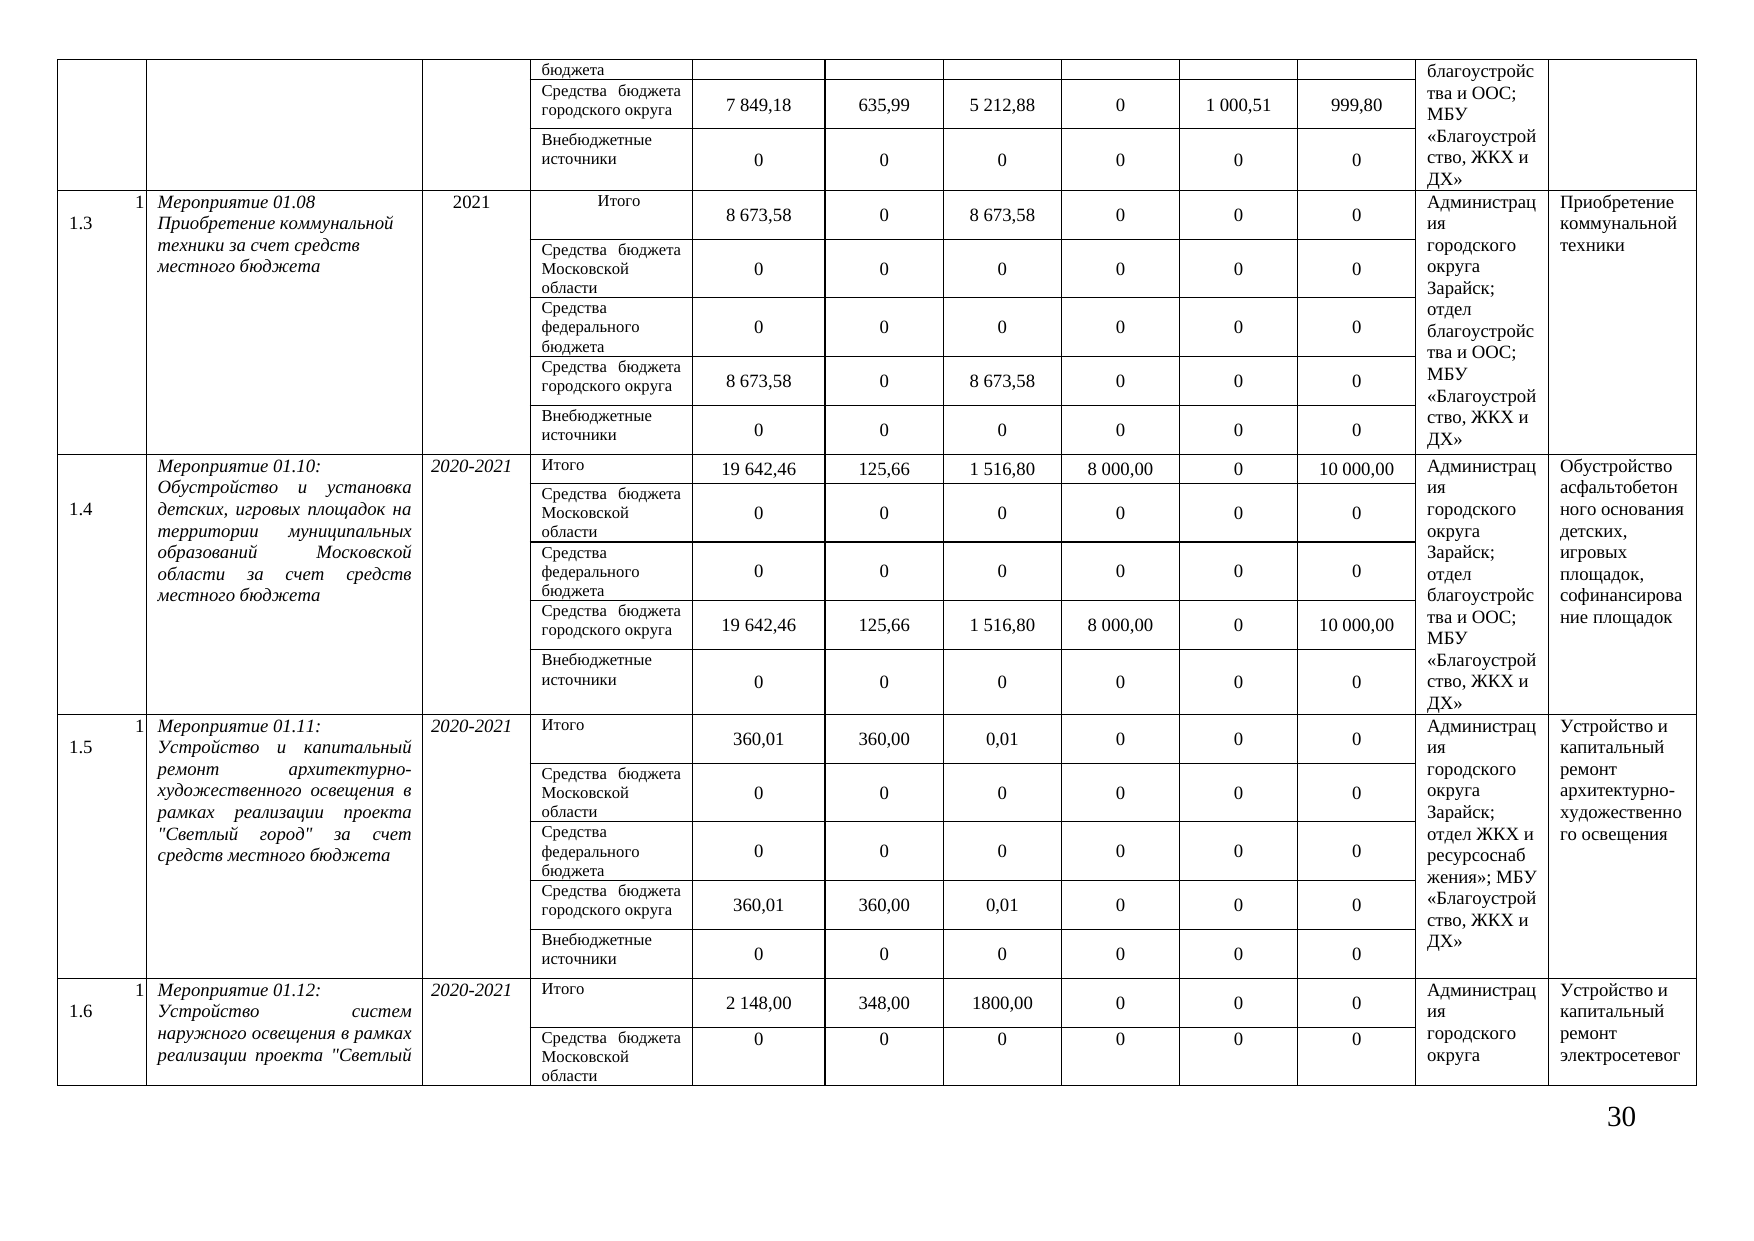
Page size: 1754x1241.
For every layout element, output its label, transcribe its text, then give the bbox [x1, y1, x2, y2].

table_cell Внебюджетные источники [531, 129, 692, 189]
table_cell Итого [531, 455, 692, 483]
table_cell 0 [1180, 650, 1297, 713]
table_cell 0 [1180, 715, 1297, 763]
table_cell Внебюджетные источники [531, 930, 692, 978]
table_cell 10 000,00 [1298, 601, 1415, 649]
table_cell 0 [1062, 764, 1179, 821]
table_cell 0 [1180, 543, 1297, 600]
table_cell 999,80 [1298, 80, 1415, 128]
table_cell 0 [1062, 298, 1179, 356]
table_cell Мероприятие 01.11: Устройство и капитальный ремонт архитектурно-художественного освещения в рамках реализации проекта "Светлый город" за счет средств местного бюджета [147, 715, 422, 978]
table_cell 0 [1298, 822, 1415, 880]
table_cell 0 [1062, 60, 1179, 79]
table_cell 0 [1298, 1028, 1415, 1085]
table_cell 0 [693, 543, 824, 600]
table_cell 0 [693, 60, 824, 79]
table_cell 11.6 [58, 979, 146, 1085]
table_cell 0 [693, 930, 824, 978]
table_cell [1416, 191, 1548, 454]
table_cell Средства бюджета Московской области [531, 240, 692, 297]
table_cell 0 [1062, 881, 1179, 929]
table_cell 0 [1180, 240, 1297, 297]
table_cell Внебюджетные источники [531, 406, 692, 454]
table_cell 1 516,80 [944, 455, 1061, 483]
table_cell 8 673,58 [944, 191, 1061, 238]
table_cell 0 [1180, 764, 1297, 821]
table_cell 2020-2021 [423, 455, 530, 713]
table_cell 0 [1180, 601, 1297, 649]
table_cell 0 [693, 406, 824, 454]
table_cell 11.5 [58, 715, 146, 978]
table_cell 10 000,00 [1298, 455, 1415, 483]
table_cell 0 [1298, 240, 1415, 297]
table_cell 0 [1298, 357, 1415, 405]
table_cell Внебюджетные источники [531, 650, 692, 713]
table_cell 0 [1298, 298, 1415, 356]
table_cell 0 [826, 822, 943, 880]
table_cell 0 [944, 129, 1061, 189]
table_cell Итого [531, 715, 692, 763]
table_cell Средства федерального бюджета [531, 298, 692, 356]
table_cell Средства бюджета Московской области [531, 764, 692, 821]
table_cell 0 [1062, 543, 1179, 600]
table_cell 360,01 [693, 715, 824, 763]
table_cell 0 [944, 298, 1061, 356]
table_cell 0,01 [944, 715, 1061, 763]
table_cell 0,01 [944, 881, 1061, 929]
table_cell Средства бюджета городского округа [531, 80, 692, 128]
table_cell Средства бюджета городского округа [531, 601, 692, 649]
table_cell 635,99 [826, 80, 943, 128]
table_cell 0 [1180, 484, 1297, 541]
table_cell 0 [1062, 129, 1179, 189]
table_cell 1 000,51 [1180, 80, 1297, 128]
table_cell 0 [826, 357, 943, 405]
table_cell 0 [826, 764, 943, 821]
table_cell 0 [944, 650, 1061, 713]
table_cell 1.4 [58, 455, 146, 713]
table_cell 125,66 [826, 455, 943, 483]
table_cell 0 [1062, 650, 1179, 713]
table_cell 0 [1180, 455, 1297, 483]
table_cell Средства федерального бюджета [531, 543, 692, 600]
table_cell 0 [826, 1028, 943, 1085]
table_cell 0 [1298, 129, 1415, 189]
table_cell 360,00 [826, 715, 943, 763]
table_cell Итого [531, 979, 692, 1027]
table_cell 19 642,46 [693, 601, 824, 649]
table_cell Средства бюджета Московской области [531, 484, 692, 541]
table_cell 8 000,00 [1062, 455, 1179, 483]
table_cell 2021 [423, 191, 530, 454]
table_cell 360,00 [826, 881, 943, 929]
table_cell 8 000,00 [1062, 601, 1179, 649]
table_cell 0 [693, 1028, 824, 1085]
table_cell Мероприятие 01.10: Обустройство и установка детских, игровых площадок на территории муниципальных образований Московской области за счет средств местного бюджета [147, 455, 422, 713]
table_cell 0 [826, 406, 943, 454]
table_cell 2020-2021 [423, 979, 530, 1085]
table_cell 0 [1298, 191, 1415, 238]
table_cell 0 [1180, 129, 1297, 189]
table_cell 2020-2021 [423, 715, 530, 978]
table_cell 0 [944, 930, 1061, 978]
table_cell 0 [1180, 822, 1297, 880]
table_cell 0 [944, 60, 1061, 79]
table_cell 0 [1298, 60, 1415, 79]
table_cell Устройство и капитальный ремонт архитектурно-художественного освещения [1549, 715, 1696, 978]
table_cell 0 [826, 650, 943, 713]
table_cell 125,66 [826, 601, 943, 649]
table_cell 0 [826, 298, 943, 356]
table_cell 360,01 [693, 881, 824, 929]
table_cell 5 212,88 [944, 80, 1061, 128]
table_cell 0 [1062, 1028, 1179, 1085]
table_cell 0 [826, 930, 943, 978]
table_cell 0 [826, 129, 943, 189]
table_cell 0 [693, 129, 824, 189]
table_cell 0 [1062, 406, 1179, 454]
table_cell 1800,00 [944, 979, 1061, 1027]
table_cell 0 [1298, 764, 1415, 821]
table_cell Мероприятие 01.08 Приобретение коммунальной техники за счет средств местного бюджета [147, 191, 422, 454]
table_cell 0 [693, 650, 824, 713]
table_cell 0 [1180, 406, 1297, 454]
table_cell Администрация городского округа Зарайск; отдел ЖКХ и ресурсоснабжения»; МБУ «Благоустройство, ЖКХ и ДХ» [1416, 715, 1548, 978]
table_cell 8 673,58 [693, 357, 824, 405]
table_cell 0 [1062, 930, 1179, 978]
table_cell 0 [1180, 881, 1297, 929]
table_cell 1 516,80 [944, 601, 1061, 649]
table_cell Средства бюджета городского округа [531, 881, 692, 929]
table_cell 0 [1062, 357, 1179, 405]
table_cell 0 [1180, 298, 1297, 356]
table_cell 2 148,00 [693, 979, 824, 1027]
table_cell 0 [1062, 822, 1179, 880]
table_cell 0 [944, 240, 1061, 297]
table_cell 348,00 [826, 979, 943, 1027]
table_cell Администрация городского округа Зарайск; отдел ЖКХ и ресурсоснабжения»; МБУ «Благоустройство, ЖКХ и ДХ» [1416, 979, 1548, 1085]
table_cell 0 [1180, 357, 1297, 405]
table_cell 0 [1298, 930, 1415, 978]
table_cell 0 [1180, 1028, 1297, 1085]
table_cell Обустройство асфальтобетонного основания детских, игровых площадок, софинансирование площадок [1549, 455, 1696, 713]
table_cell 0 [1180, 191, 1297, 238]
table_cell 8 673,58 [693, 191, 824, 238]
table_cell 11.3 [58, 191, 146, 454]
table_cell 0 [944, 764, 1061, 821]
table_cell 0 [944, 822, 1061, 880]
table_cell Средства бюджета городского округа [531, 357, 692, 405]
table_cell 0 [693, 484, 824, 541]
table_cell 0 [1180, 979, 1297, 1027]
table_cell 0 [1062, 484, 1179, 541]
table_cell 0 [944, 406, 1061, 454]
table_cell Средства федерального бюджета [531, 822, 692, 880]
table_cell Приобретение коммунальной техники [1549, 191, 1696, 454]
table_cell 8 673,58 [944, 357, 1061, 405]
table_cell 0 [826, 543, 943, 600]
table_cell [531, 60, 692, 79]
table_cell 0 [1298, 484, 1415, 541]
table_cell 0 [1298, 715, 1415, 763]
table_cell 0 [1298, 650, 1415, 713]
table_cell 0 [693, 822, 824, 880]
table_cell Мероприятие 01.12: Устройство систем наружного освещения в рамках реализации проекта "Светлый город" за счет средств местного бюджета [147, 979, 422, 1085]
table_cell Администрация городского округа Зарайск; отдел благоустройства и ООС; МБУ «Благоустройство, ЖКХ и ДХ» [1416, 455, 1548, 713]
table_cell 19 642,46 [693, 455, 824, 483]
table_cell 0 [1298, 543, 1415, 600]
table_cell 7 849,18 [693, 80, 824, 128]
table_cell 0 [826, 191, 943, 238]
table_cell Итого [531, 191, 692, 238]
table_cell Устройство и капитальный ремонт электросетевого хозяйства, систем наружного освещения [1549, 979, 1696, 1085]
table_cell 0 [1180, 60, 1297, 79]
table_cell 0 [944, 543, 1061, 600]
table_cell 0 [1062, 80, 1179, 128]
table_cell 0 [693, 240, 824, 297]
table_cell 0 [1180, 930, 1297, 978]
table_cell 0 [1062, 979, 1179, 1027]
table_cell Средства бюджета Московской области [531, 1028, 692, 1085]
table_cell 0 [1298, 406, 1415, 454]
table_cell 0 [826, 484, 943, 541]
table_cell 0 [826, 60, 943, 79]
table_cell 0 [944, 484, 1061, 541]
table_cell 0 [1062, 191, 1179, 238]
table_cell 0 [1298, 881, 1415, 929]
table_cell 0 [1062, 240, 1179, 297]
table_cell 0 [826, 240, 943, 297]
table_cell 0 [1062, 715, 1179, 763]
table_cell 0 [693, 298, 824, 356]
table_cell 0 [693, 764, 824, 821]
table_cell 0 [944, 1028, 1061, 1085]
table_cell 0 [1298, 979, 1415, 1027]
